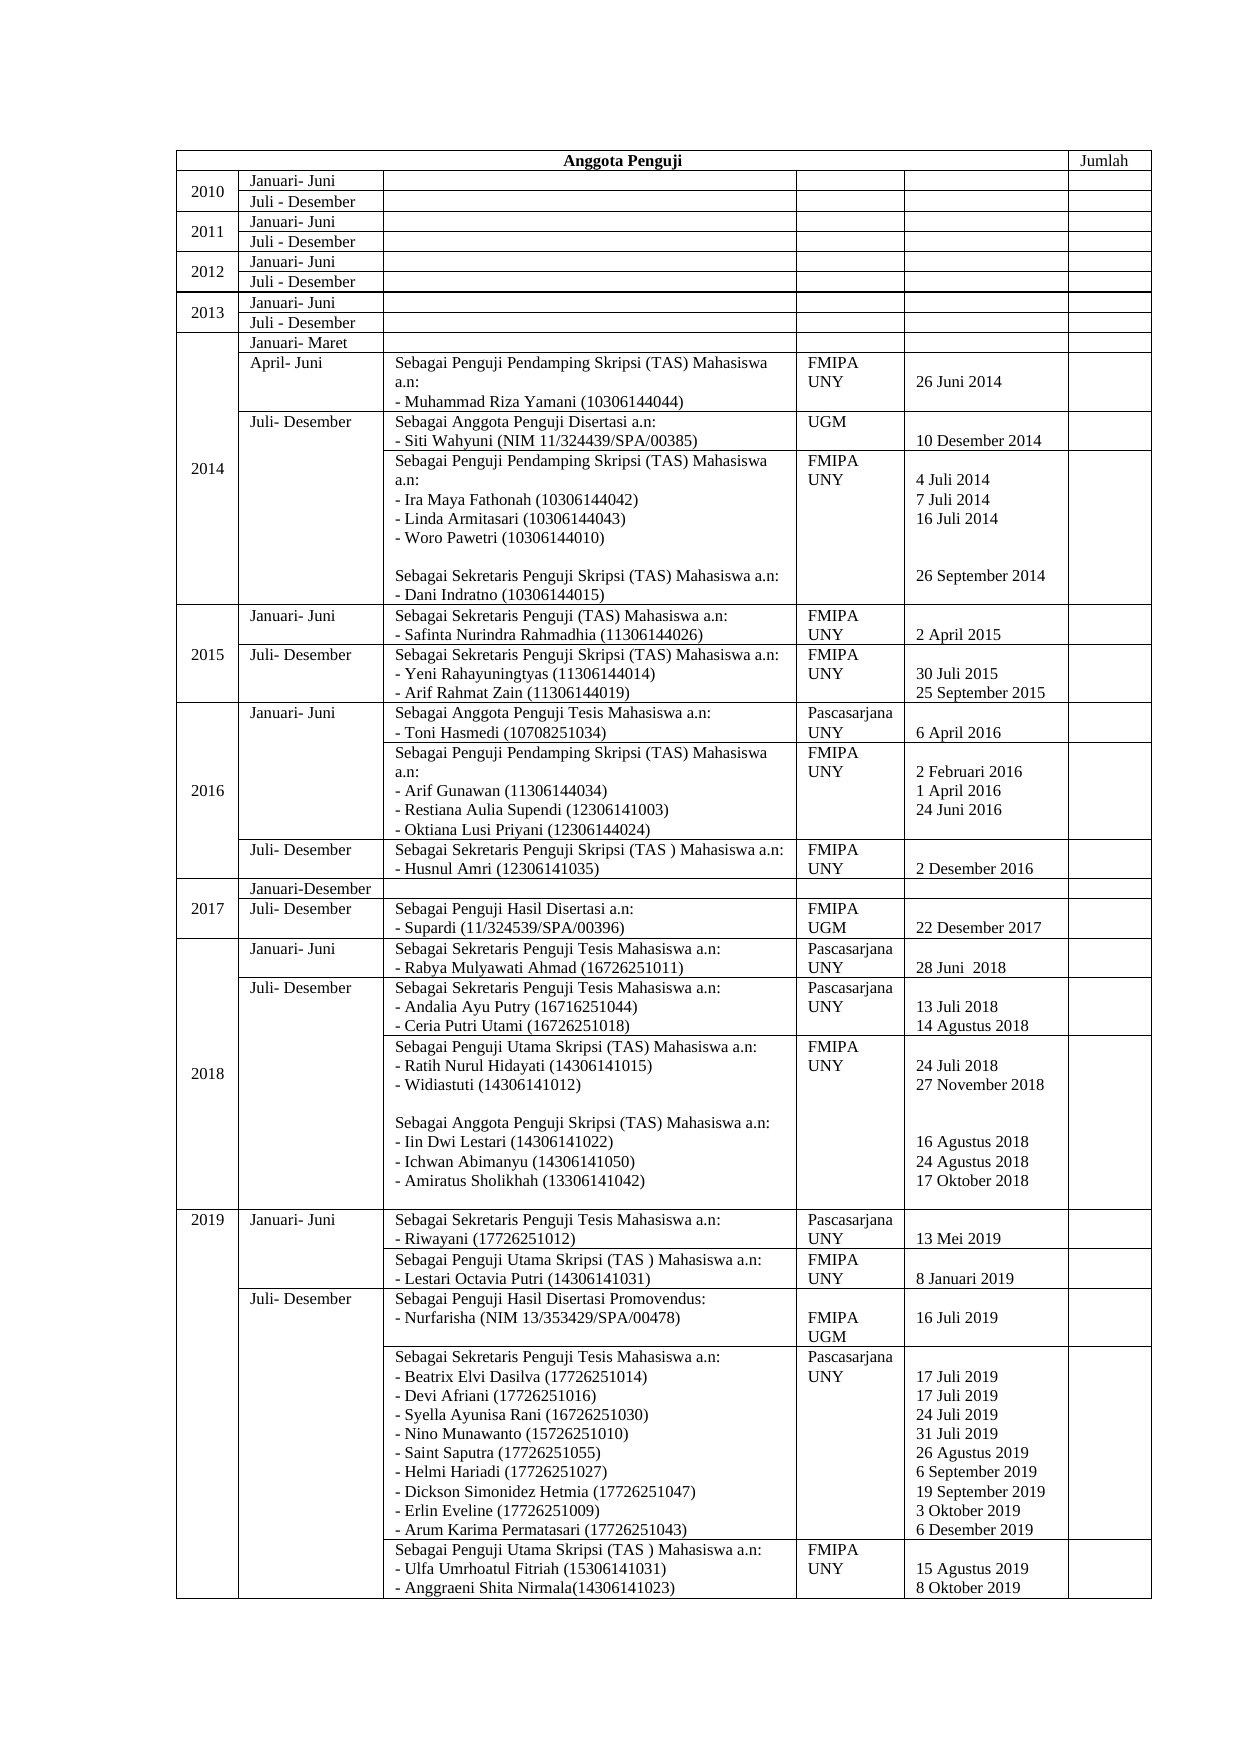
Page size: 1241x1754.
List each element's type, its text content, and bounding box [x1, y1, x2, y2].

table_cell [384, 252, 796, 271]
table_cell 28 Juni 2018 [905, 939, 1068, 977]
table_cell [1069, 1036, 1151, 1209]
table_cell FMIPA UNY [797, 743, 904, 838]
table_cell [797, 293, 904, 312]
table_cell Januari- Juni [239, 212, 383, 231]
table_cell [1069, 353, 1151, 411]
table_cell [797, 272, 904, 291]
table_cell 2014 [177, 333, 238, 604]
table_cell Sebagai Sekretaris Penguji Skripsi (TAS ) Mahasiswa a.n: - Husnul Amri (12306141035) [384, 840, 796, 878]
table_cell Januari- Juni [239, 703, 383, 838]
table_cell FMIPA UGM [797, 899, 904, 937]
table_cell Sebagai Anggota Penguji Disertasi a.n: - Siti Wahyuni (NIM 11/324439/SPA/00385) [384, 412, 796, 450]
table_cell 4 Juli 2014 7 Juli 2014 16 Juli 2014 26 September 2014 [905, 451, 1068, 604]
table_cell 2 Februari 2016 1 April 2016 24 Juni 2016 [905, 743, 1068, 838]
table_cell Juli - Desember [239, 232, 383, 251]
table_cell FMIPA UNY [797, 605, 904, 644]
table_cell Sebagai Penguji Pendamping Skripsi (TAS) Mahasiswa a.n: - Ira Maya Fathonah (10306144042) - Linda Armitasari (10306144043) - Woro Pawetri (10306144010) Sebagai Sekretaris Penguji Skripsi (TAS) Mahasiswa a.n: - Dani Indratno (10306144015) [384, 451, 796, 604]
table_cell [1069, 1540, 1151, 1597]
table_cell [905, 879, 1068, 898]
table_cell Januari- Juni [239, 939, 383, 977]
table_cell FMIPA UNY [797, 1540, 904, 1597]
table_cell Pascasarjana UNY [797, 1347, 904, 1539]
table_cell [384, 293, 796, 312]
table_cell 2015 [177, 605, 238, 702]
table_cell FMIPA UNY [797, 1249, 904, 1288]
table_cell [797, 171, 904, 190]
table_cell Juli- Desember [239, 412, 383, 604]
table_cell [384, 191, 796, 211]
table_cell FMIPA UNY [797, 645, 904, 702]
table_cell Sebagai Penguji Pendamping Skripsi (TAS) Mahasiswa a.n: - Muhammad Riza Yamani (10306144044) [384, 353, 796, 411]
table_cell [1069, 252, 1151, 271]
table_cell [797, 191, 904, 211]
table_cell [905, 313, 1068, 332]
table_cell Sebagai Penguji Pendamping Skripsi (TAS) Mahasiswa a.n: - Arif Gunawan (11306144034) - Restiana Aulia Supendi (12306141003) - Oktiana Lusi Priyani (12306144024) [384, 743, 796, 838]
table_cell [1069, 703, 1151, 742]
table_cell 2010 [177, 171, 238, 211]
table_cell Sebagai Anggota Penguji Tesis Mahasiswa a.n: - Toni Hasmedi (10708251034) [384, 703, 796, 742]
table_cell Sebagai Sekretaris Penguji Skripsi (TAS) Mahasiswa a.n: - Yeni Rahayuningtyas (11306144014) - Arif Rahmat Zain (11306144019) [384, 645, 796, 702]
table_cell [905, 212, 1068, 231]
table_cell [797, 252, 904, 271]
table_cell Januari-Desember [239, 879, 383, 898]
table_cell Juli- Desember [239, 840, 383, 878]
table_cell FMIPA UNY [797, 1036, 904, 1209]
table_cell 6 April 2016 [905, 703, 1068, 742]
table_cell 2013 [177, 293, 238, 332]
table_cell [1069, 939, 1151, 977]
table_cell Sebagai Penguji Utama Skripsi (TAS) Mahasiswa a.n: - Ratih Nurul Hidayati (14306141015) - Widiastuti (14306141012) Sebagai Anggota Penguji Skripsi (TAS) Mahasiswa a.n: - Iin Dwi Lestari (14306141022) - Ichwan Abimanyu (14306141050) - Amiratus Sholikhah (13306141042) [384, 1036, 796, 1209]
table_cell Pascasarjana UNY [797, 1210, 904, 1248]
table_cell Juli- Desember [239, 645, 383, 702]
table_cell Januari- Juni [239, 252, 383, 271]
table_cell UGM [797, 412, 904, 450]
table_cell [384, 232, 796, 251]
table_cell 2019 [177, 1210, 238, 1597]
table_cell FMIPA UNY [797, 840, 904, 878]
table_cell [905, 232, 1068, 251]
table_cell 8 Januari 2019 [905, 1249, 1068, 1288]
table_cell [905, 293, 1068, 312]
table_cell [1069, 840, 1151, 878]
table_cell Sebagai Sekretaris Penguji Tesis Mahasiswa a.n: - Andalia Ayu Putry (16716251044) - Ceria Putri Utami (16726251018) [384, 978, 796, 1035]
table_cell Januari- Juni [239, 1210, 383, 1288]
table_cell [384, 272, 796, 291]
table_cell Januari- Juni [239, 605, 383, 644]
table_cell [1069, 451, 1151, 604]
table_cell FMIPA UNY [797, 353, 904, 411]
table_cell Sebagai Sekretaris Penguji Tesis Mahasiswa a.n: - Riwayani (17726251012) [384, 1210, 796, 1248]
table_cell [1069, 1249, 1151, 1288]
table_cell [1069, 1347, 1151, 1539]
table_cell Sebagai Sekretaris Penguji Tesis Mahasiswa a.n: - Beatrix Elvi Dasilva (17726251014) - Devi Afriani (17726251016) - Syella Ayunisa Rani (16726251030) - Nino Munawanto (15726251010) - Saint Saputra (17726251055) - Helmi Hariadi (17726251027) - Dickson Simonidez Hetmia (17726251047) - Erlin Eveline (17726251009) - Arum Karima Permatasari (17726251043) [384, 1347, 796, 1539]
table_cell [1069, 191, 1151, 211]
table_cell [1069, 212, 1151, 231]
table_cell Pascasarjana UNY [797, 939, 904, 977]
table_cell [384, 879, 796, 898]
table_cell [905, 1540, 1068, 1597]
table_cell [1069, 171, 1151, 190]
table_cell Januari- Juni [239, 293, 383, 312]
table_cell [1069, 1210, 1151, 1248]
table_cell 17 Juli 2019 17 Juli 2019 24 Juli 2019 31 Juli 2019 26 Agustus 2019 6 September 2019 19 September 2019 3 Oktober 2019 6 Desember 2019 [905, 1347, 1068, 1539]
table_cell [905, 333, 1068, 352]
table_cell [797, 212, 904, 231]
table_cell [1069, 899, 1151, 937]
table_cell Januari- Juni [239, 171, 383, 190]
table_cell 2012 [177, 252, 238, 291]
table_cell Sebagai Penguji Hasil Disertasi a.n: - Supardi (11/324539/SPA/00396) [384, 899, 796, 937]
table_cell [1069, 605, 1151, 644]
table_cell [384, 333, 796, 352]
table_cell [797, 333, 904, 352]
table_cell 24 Juli 2018 27 November 2018 16 Agustus 2018 24 Agustus 2018 17 Oktober 2018 [905, 1036, 1068, 1209]
table_cell Juli- Desember [239, 1289, 383, 1597]
table_cell April- Juni [239, 353, 383, 411]
table_cell [905, 252, 1068, 271]
table_cell [797, 232, 904, 251]
table_cell [1069, 743, 1151, 838]
table_cell Juli - Desember [239, 313, 383, 332]
table_cell Pascasarjana UNY [797, 703, 904, 742]
table_cell [1069, 293, 1151, 312]
table_cell Juli- Desember [239, 899, 383, 937]
table_cell [1069, 333, 1151, 352]
table_cell Sebagai Sekretaris Penguji (TAS) Mahasiswa a.n: - Safinta Nurindra Rahmadhia (11306144026) [384, 605, 796, 644]
table_cell [1069, 645, 1151, 702]
table_cell 2 April 2015 [905, 605, 1068, 644]
table_cell [905, 191, 1068, 211]
table_cell Januari- Maret [239, 333, 383, 352]
table_cell 2018 [177, 939, 238, 1209]
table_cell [384, 1540, 796, 1597]
table_cell [1069, 412, 1151, 450]
table_cell [1069, 879, 1151, 898]
table_cell Juli - Desember [239, 191, 383, 211]
table_cell [1069, 232, 1151, 251]
table_cell 22 Desember 2017 [905, 899, 1068, 937]
table_cell [905, 171, 1068, 190]
table_cell Juli - Desember [239, 272, 383, 291]
table_cell 10 Desember 2014 [905, 412, 1068, 450]
table_cell Sebagai Penguji Utama Skripsi (TAS ) Mahasiswa a.n: - Lestari Octavia Putri (14306141031) [384, 1249, 796, 1288]
table_cell Sebagai Sekretaris Penguji Tesis Mahasiswa a.n: - Rabya Mulyawati Ahmad (16726251011) [384, 939, 796, 977]
table_cell [384, 212, 796, 231]
table_cell 16 Juli 2019 [905, 1289, 1068, 1346]
table_cell [797, 313, 904, 332]
table_cell [1069, 1289, 1151, 1346]
table_cell FMIPA UGM [797, 1289, 904, 1346]
table_cell 2016 [177, 703, 238, 878]
table_cell 13 Mei 2019 [905, 1210, 1068, 1248]
table_cell 30 Juli 2015 25 September 2015 [905, 645, 1068, 702]
table_cell [905, 272, 1068, 291]
table_cell [1069, 272, 1151, 291]
table_cell Pascasarjana UNY [797, 978, 904, 1035]
table_cell FMIPA UNY [797, 451, 904, 604]
table_cell 13 Juli 2018 14 Agustus 2018 [905, 978, 1068, 1035]
table_cell 2017 [177, 879, 238, 937]
table_cell [384, 313, 796, 332]
table_cell 26 Juni 2014 [905, 353, 1068, 411]
table_cell [384, 171, 796, 190]
table_cell 2011 [177, 212, 238, 251]
table_cell Sebagai Penguji Hasil Disertasi Promovendus: - Nurfarisha (NIM 13/353429/SPA/00478) [384, 1289, 796, 1346]
table_header Anggota Penguji [177, 151, 1068, 170]
table_cell Juli- Desember [239, 978, 383, 1209]
table_header Jumlah [1069, 151, 1151, 170]
table_cell [1069, 978, 1151, 1035]
table_cell [1069, 313, 1151, 332]
table_cell [797, 879, 904, 898]
table_cell 2 Desember 2016 [905, 840, 1068, 878]
